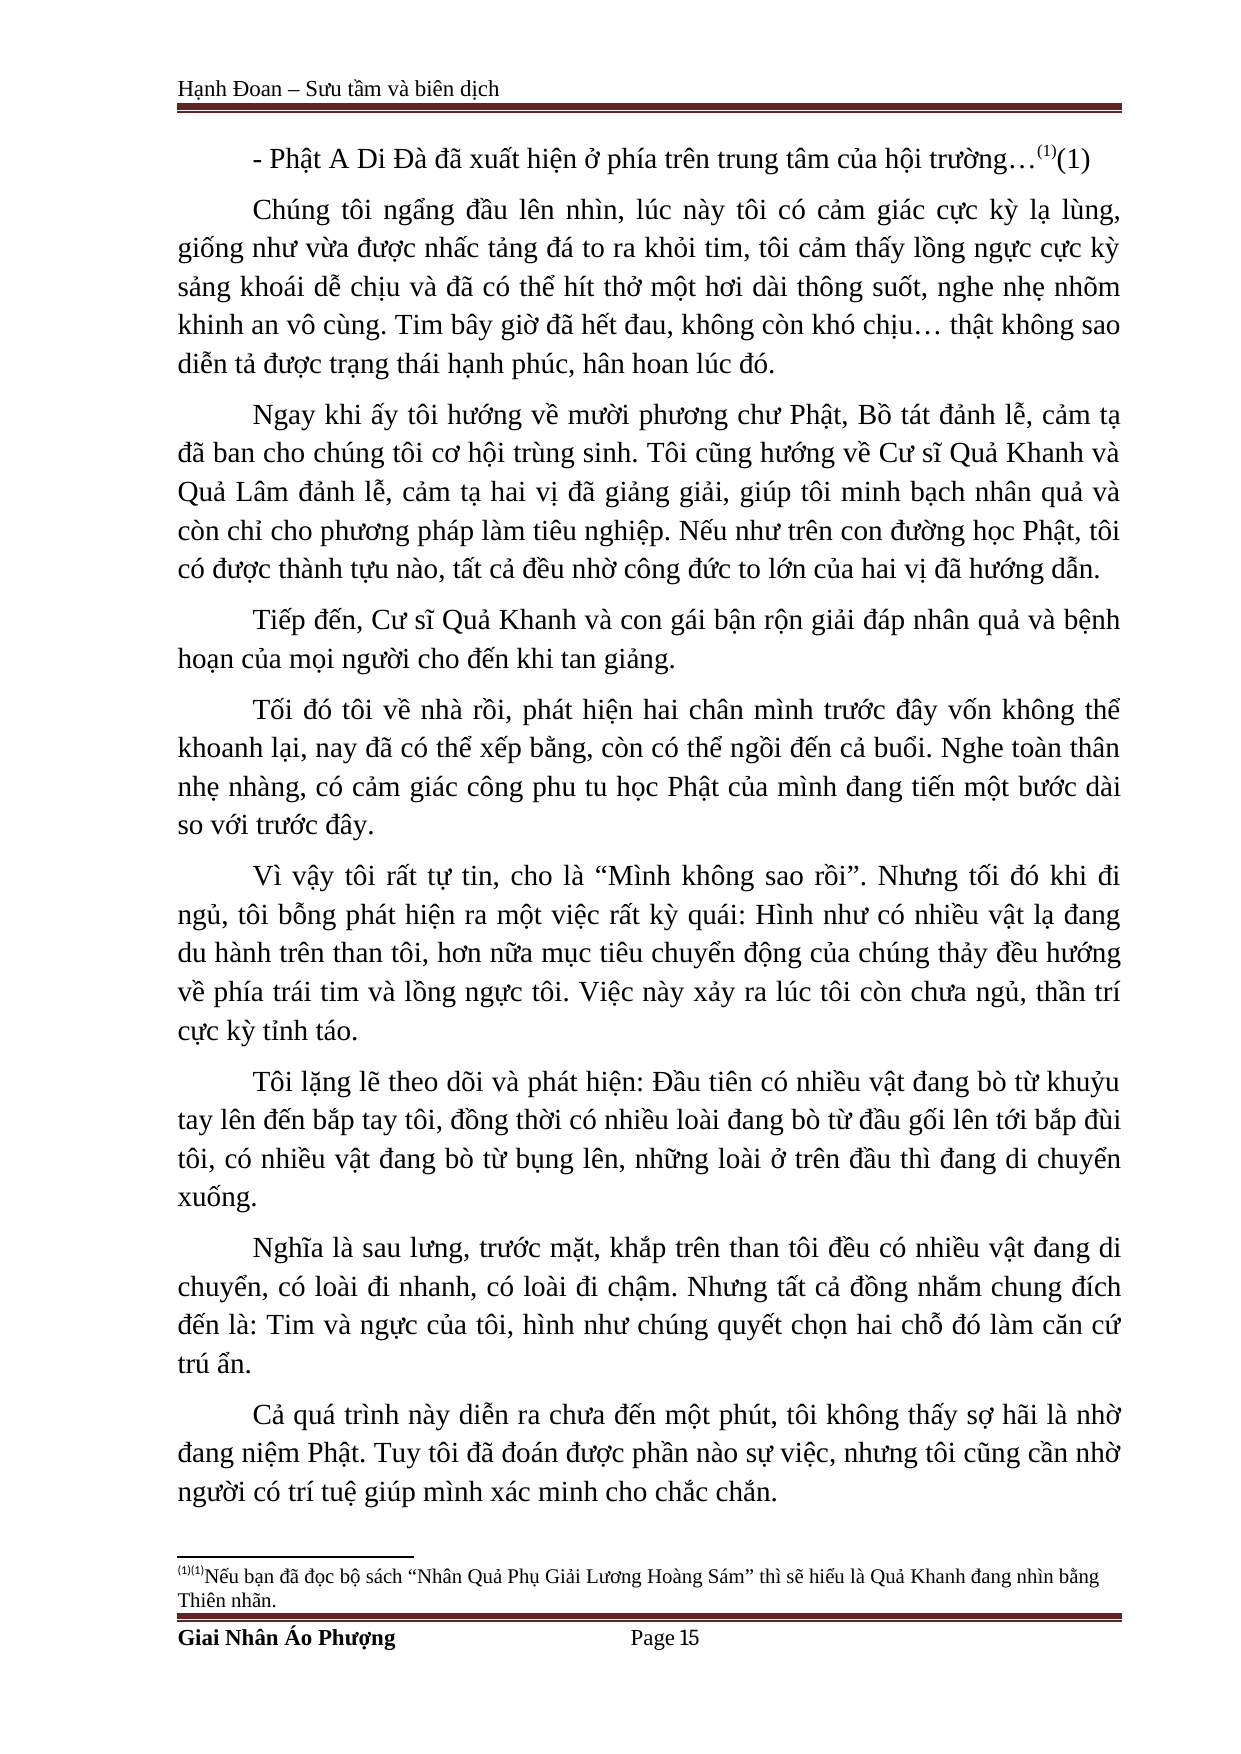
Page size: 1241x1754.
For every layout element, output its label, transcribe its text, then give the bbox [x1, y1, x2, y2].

text Chúng tôi ngẩng đầu lên nhìn, lúc này tôi có cảm giác cực kỳ lạ lùng, giống như vừa được nhấc tảng đá to ra khỏi tim, tôi cảm thấy lồng ngực cực kỳ sảng khoái dễ chịu và đã có thể hít thở một hơi dài thông suốt, nghe nhẹ nhõm khinh an vô cùng. Tim bây giờ đã hết đau, không còn khó chịu… thật không sao diễn tả được trạng thái hạnh phúc, hân hoan lúc đó. [177, 192, 1122, 379]
text - Phật A Di Đà đã xuất hiện ở phía trên trung tâm của hội trường…(1) [177, 141, 1122, 174]
text Tối đó tôi về nhà rồi, phát hiện hai chân mình trước đây vốn không thể khoanh lại, nay đã có thể xếp bằng, còn có thể ngồi đến cả buổi. Nghe toàn thân nhẹ nhàng, có cảm giác công phu tu học Phật của mình đang tiến một bước dài so với trước đây. [177, 692, 1122, 841]
text Nghĩa là sau lưng, trước mặt, khắp trên than tôi đều có nhiều vật đang di chuyển, có loài đi nhanh, có loài đi chậm. Nhưng tất cả đồng nhắm chung đích đến là: Tim và ngực của tôi, hình như chúng quyết chọn hai chỗ đó làm căn cứ trú ẩn. [177, 1230, 1122, 1379]
text Cả quá trình này diễn ra chưa đến một phút, tôi không thấy sợ hãi là nhờ đang niệm Phật. Tuy tôi đã đoán được phần nào sự việc, nhưng tôi cũng cần nhờ người có trí tuệ giúp mình xác minh cho chắc chắn. [177, 1397, 1122, 1508]
text Ngay khi ấy tôi hướng về mười phương chư Phật, Bồ tát đảnh lễ, cảm tạ đã ban cho chúng tôi cơ hội trùng sinh. Tôi cũng hướng về Cư sĩ Quả Khanh và Quả Lâm đảnh lễ, cảm tạ hai vị đã giảng giải, giúp tôi minh bạch nhân quả và còn chỉ cho phương pháp làm tiêu nghiệp. Nếu như trên con đường học Phật, tôi có được thành tựu nào, tất cả đều nhờ công đức to lớn của hai vị đã hướng dẫn. [177, 397, 1122, 585]
text Vì vậy tôi rất tự tin, cho là “Mình không sao rồi”. Nhưng tối đó khi đi ngủ, tôi bỗng phát hiện ra một việc rất kỳ quái: Hình như có nhiều vật lạ đang du hành trên than tôi, hơn nữa mục tiêu chuyển động của chúng thảy đều hướng về phía trái tim và lồng ngực tôi. Việc này xảy ra lúc tôi còn chưa ngủ, thần trí cực kỳ tỉnh táo. [177, 858, 1122, 1046]
text Tiếp đến, Cư sĩ Quả Khanh và con gái bận rộn giải đáp nhân quả và bệnh hoạn của mọi người cho đến khi tan giảng. [177, 602, 1122, 674]
text Tôi lặng lẽ theo dõi và phát hiện: Đầu tiên có nhiều vật đang bò từ khuỷu tay lên đến bắp tay tôi, đồng thời có nhiều loài đang bò từ đầu gối lên tới bắp đùi tôi, có nhiều vật đang bò từ bụng lên, những loài ở trên đầu thì đang di chuyển xuống. [177, 1064, 1122, 1213]
